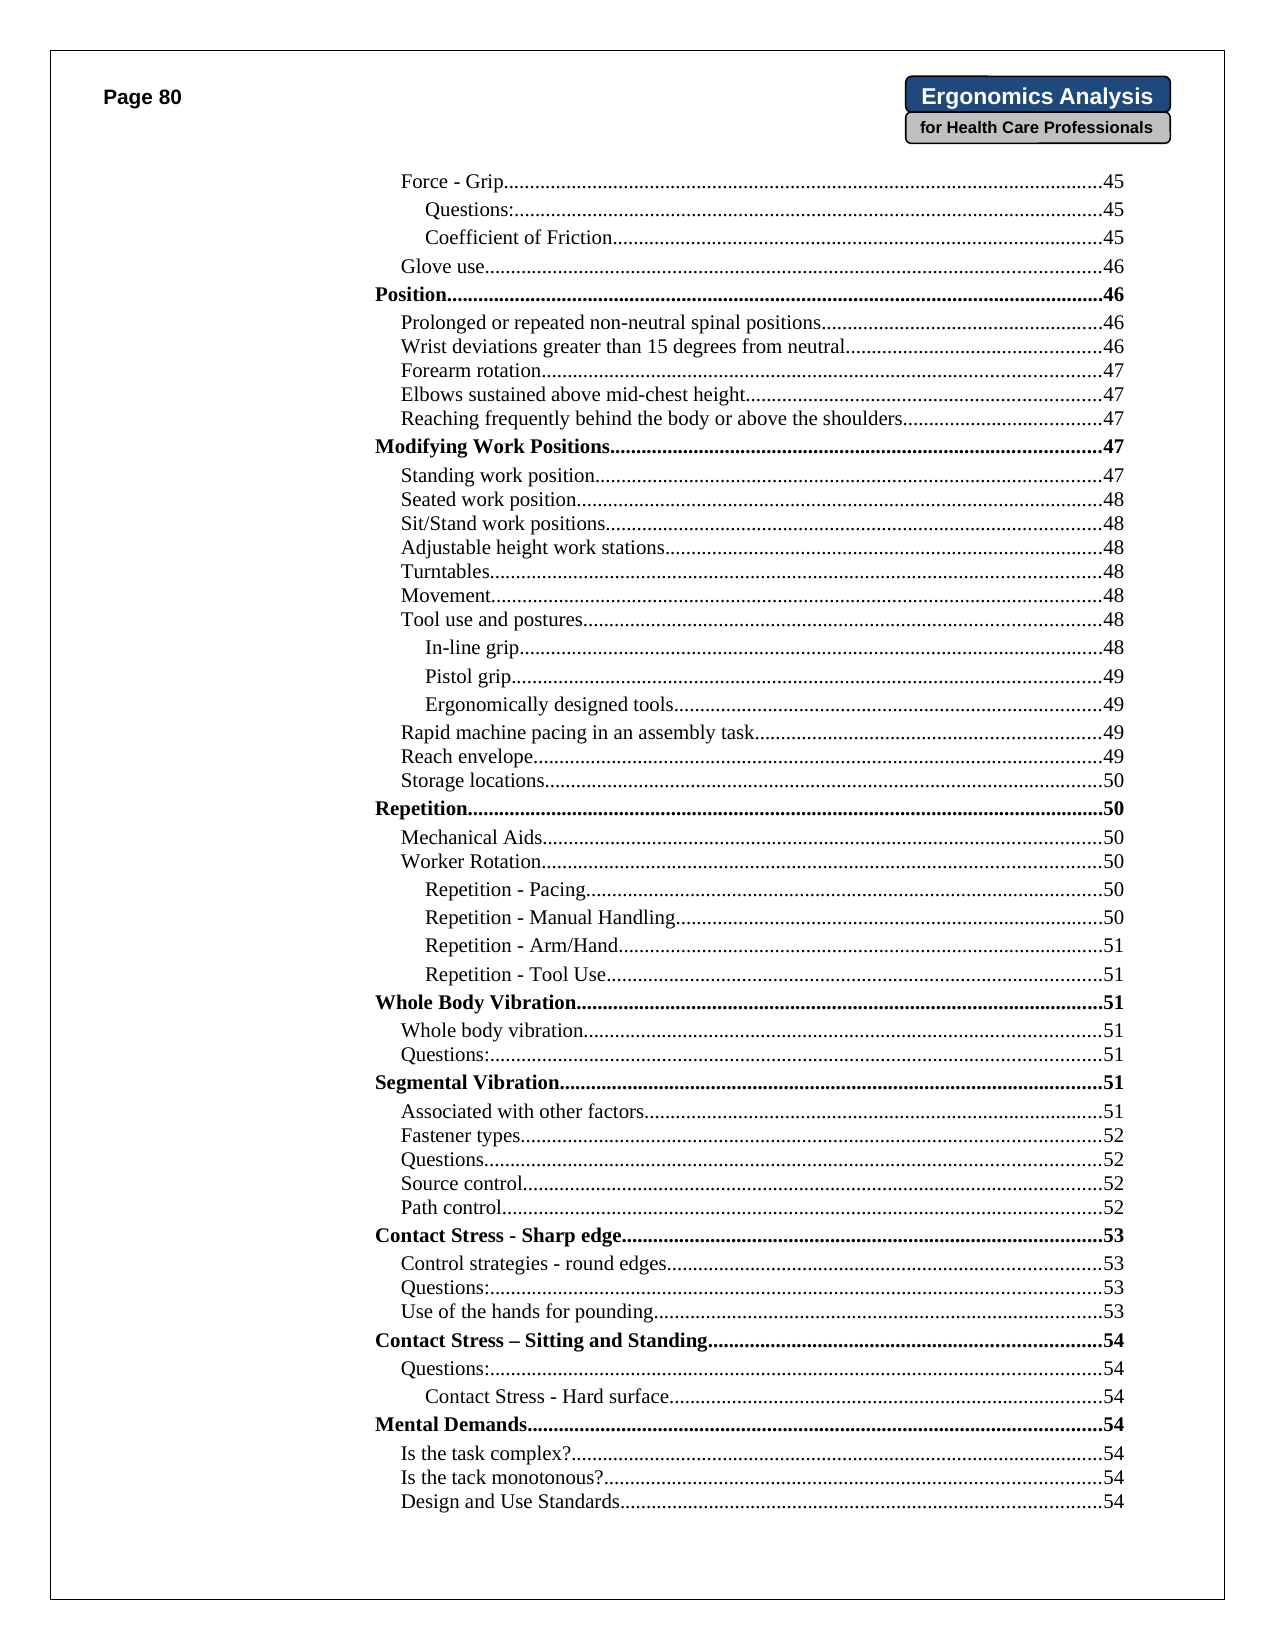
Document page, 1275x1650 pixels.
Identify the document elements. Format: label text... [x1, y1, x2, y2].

text Questions: 45 [425, 197, 1125, 221]
text Is the task complex? 54 [401, 1441, 1125, 1464]
text Repetition - Manual Handling 50 [425, 905, 1125, 929]
text Path control 52 [401, 1195, 1125, 1219]
text Associated with other factors 51 [401, 1098, 1125, 1123]
text Storage locations 50 [401, 768, 1125, 792]
text Turntables 48 [401, 559, 1125, 583]
text Elbows sustained above mid-chest height 47 [401, 382, 1125, 406]
text Whole body vibration 51 [401, 1018, 1125, 1042]
text Seated work position 48 [401, 487, 1125, 511]
text Questions: 51 [401, 1042, 1125, 1066]
text In-line grip 48 [425, 635, 1125, 659]
text Rapid machine pacing in an assembly task 49 [401, 720, 1125, 744]
text Questions: 53 [401, 1275, 1125, 1299]
text Coefficient of Friction 45 [425, 225, 1125, 249]
text Segmental Vibration 51 [375, 1070, 1125, 1094]
text Source control 52 [401, 1171, 1125, 1195]
text Repetition - Tool Use 51 [425, 962, 1125, 986]
text Worker Rotation 50 [401, 849, 1125, 873]
text Tool use and postures 48 [401, 607, 1125, 631]
text Wrist deviations greater than 15 degrees from neutral 46 [401, 334, 1125, 358]
text Standing work position 47 [401, 463, 1125, 487]
text Design and Use Standards 54 [401, 1489, 1125, 1513]
text Repetition - Arm/Hand 51 [425, 933, 1125, 957]
text Position 46 [375, 282, 1125, 306]
text Glove use 46 [401, 253, 1125, 278]
text Contact Stress – Sitting and Standing 54 [375, 1328, 1125, 1352]
text Movement 48 [401, 583, 1125, 607]
text Ergonomically designed tools 49 [425, 692, 1125, 716]
text Reach envelope 49 [401, 744, 1125, 768]
text Repetition - Pacing 50 [425, 877, 1125, 901]
text Contact Stress - Sharp edge 53 [375, 1223, 1125, 1247]
text Modifying Work Positions 47 [375, 434, 1125, 458]
text Questions: 54 [401, 1356, 1125, 1380]
text Prolonged or repeated non-neutral spinal positions 46 [401, 310, 1125, 334]
text Control strategies - round edges 53 [401, 1251, 1125, 1275]
text Fastener types 52 [401, 1123, 1125, 1147]
text Whole Body Vibration 51 [375, 990, 1125, 1014]
text Is the tack monotonous? 54 [401, 1464, 1125, 1489]
text Reaching frequently behind the body or above the shoulders 47 [401, 406, 1125, 430]
text Use of the hands for pounding 53 [401, 1299, 1125, 1323]
text Forearm rotation 47 [401, 358, 1125, 382]
text Pistol grip 49 [425, 663, 1125, 688]
text Force - Grip 45 [401, 169, 1125, 193]
text Mental Demands 54 [375, 1412, 1125, 1436]
text Questions 52 [401, 1147, 1125, 1171]
text Contact Stress - Hard surface 54 [425, 1384, 1125, 1408]
text Sit/Stand work positions 48 [401, 511, 1125, 535]
text Adjustable height work stations 48 [401, 535, 1125, 559]
text Mechanical Aids 50 [401, 824, 1125, 849]
text Repetition 50 [375, 796, 1125, 820]
